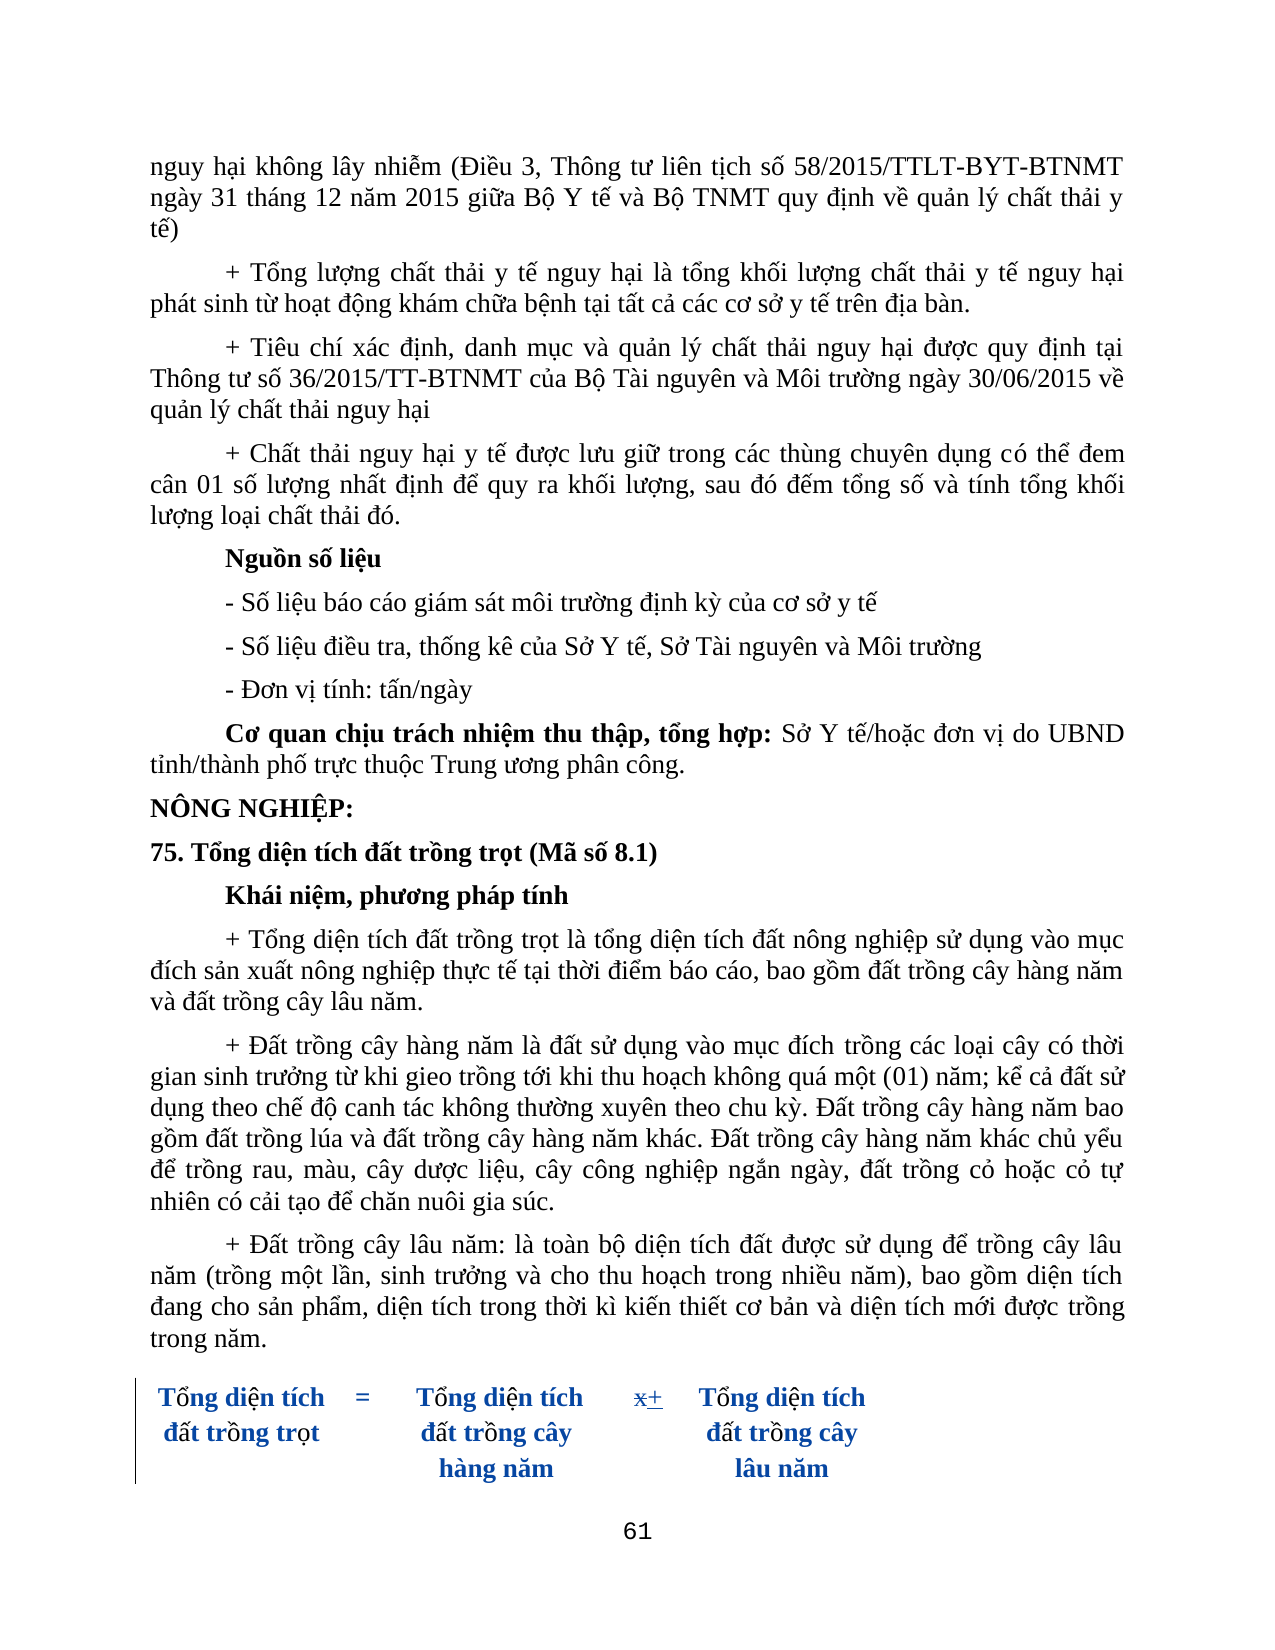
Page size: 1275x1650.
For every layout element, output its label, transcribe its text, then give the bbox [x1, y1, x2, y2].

text + Đất trồng cây lâu năm: là toàn bộ diện tích đất được sử dụng để trồng cây lâu năm (trồng một lần, sinh trưởng và cho thu hoạch trong nhiều năm), bao gồm diện tích đang cho sản phẩm, diện tích trong thời kì kiến thiết cơ bản và diện tích mới được trồng trong năm. [150, 1228, 1125, 1353]
text + Tiêu chí xác định, danh mục và quản lý chất thải nguy hại được quy định tại Thông tư số 36/2015/TT-BTNMT của Bộ Tài nguyên và Môi trường ngày 30/06/2015 về quản lý chất thải nguy hại [150, 331, 1125, 424]
text + Đất trồng cây hàng năm là đất sử dụng vào mục đích trồng các loại cây có thời gian sinh trưởng từ khi gieo trồng tới khi thu hoạch không quá một (01) năm; kể cả đất sử dụng theo chế độ canh tác không thường xuyên theo chu kỳ. Đất trồng cây hàng năm bao gồm đất trồng lúa và đất trồng cây hàng năm khác. Đất trồng cây hàng năm khác chủ yểu để trồng rau, màu, cây dược liệu, cây công nghiệp ngắn ngày, đất trồng cỏ hoặc cỏ tự nhiên có cải tạo để chăn nuôi gia súc. [150, 1029, 1125, 1216]
text + Chất thải nguy hại y tế được lưu giữ trong các thùng chuyên dụng có thể đem cân 01 số lượng nhất định để quy ra khối lượng, sau đó đếm tổng số và tính tổng khối lượng loại chất thải đó. [150, 437, 1125, 530]
text Nguồn số liệu [150, 543, 1125, 574]
text + Tổng lượng chất thải y tế nguy hại là tổng khối lượng chất thải y tế nguy hại phát sinh từ hoạt động khám chữa bệnh tại tất cả các cơ sở y tế trên địa bàn. [150, 256, 1125, 318]
text - Đơn vị tính: tấn/ngày [150, 673, 1125, 705]
subtitle NÔNG NGHIỆP: [150, 792, 1125, 823]
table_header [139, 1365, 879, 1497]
text + Tổng diện tích đất trồng trọt là tổng diện tích đất nông nghiệp sử dụng vào mục đích sản xuất nông nghiệp thực tế tại thời điểm báo cáo, bao gồm đất trồng cây hàng năm và đất trồng cây lâu năm. [150, 923, 1125, 1016]
text Cơ quan chịu trách nhiệm thu thập, tổng hợp: Sở Y tế/hoặc đơn vị do UBND tỉnh/thành phố trực thuộc Trung ương phân công. [150, 717, 1125, 779]
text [150, 150, 1125, 243]
text Khái niệm, phương pháp tính [150, 879, 1125, 910]
text - Số liệu báo cáo giám sát môi trường định kỳ của cơ sở y tế [150, 586, 1125, 617]
subtitle 75. Tổng diện tích đất trồng trọt (Mã số 8.1) [150, 836, 1125, 867]
text - Số liệu điều tra, thống kê của Sở Y tế, Sở Tài nguyên và Môi trường [150, 630, 1125, 661]
